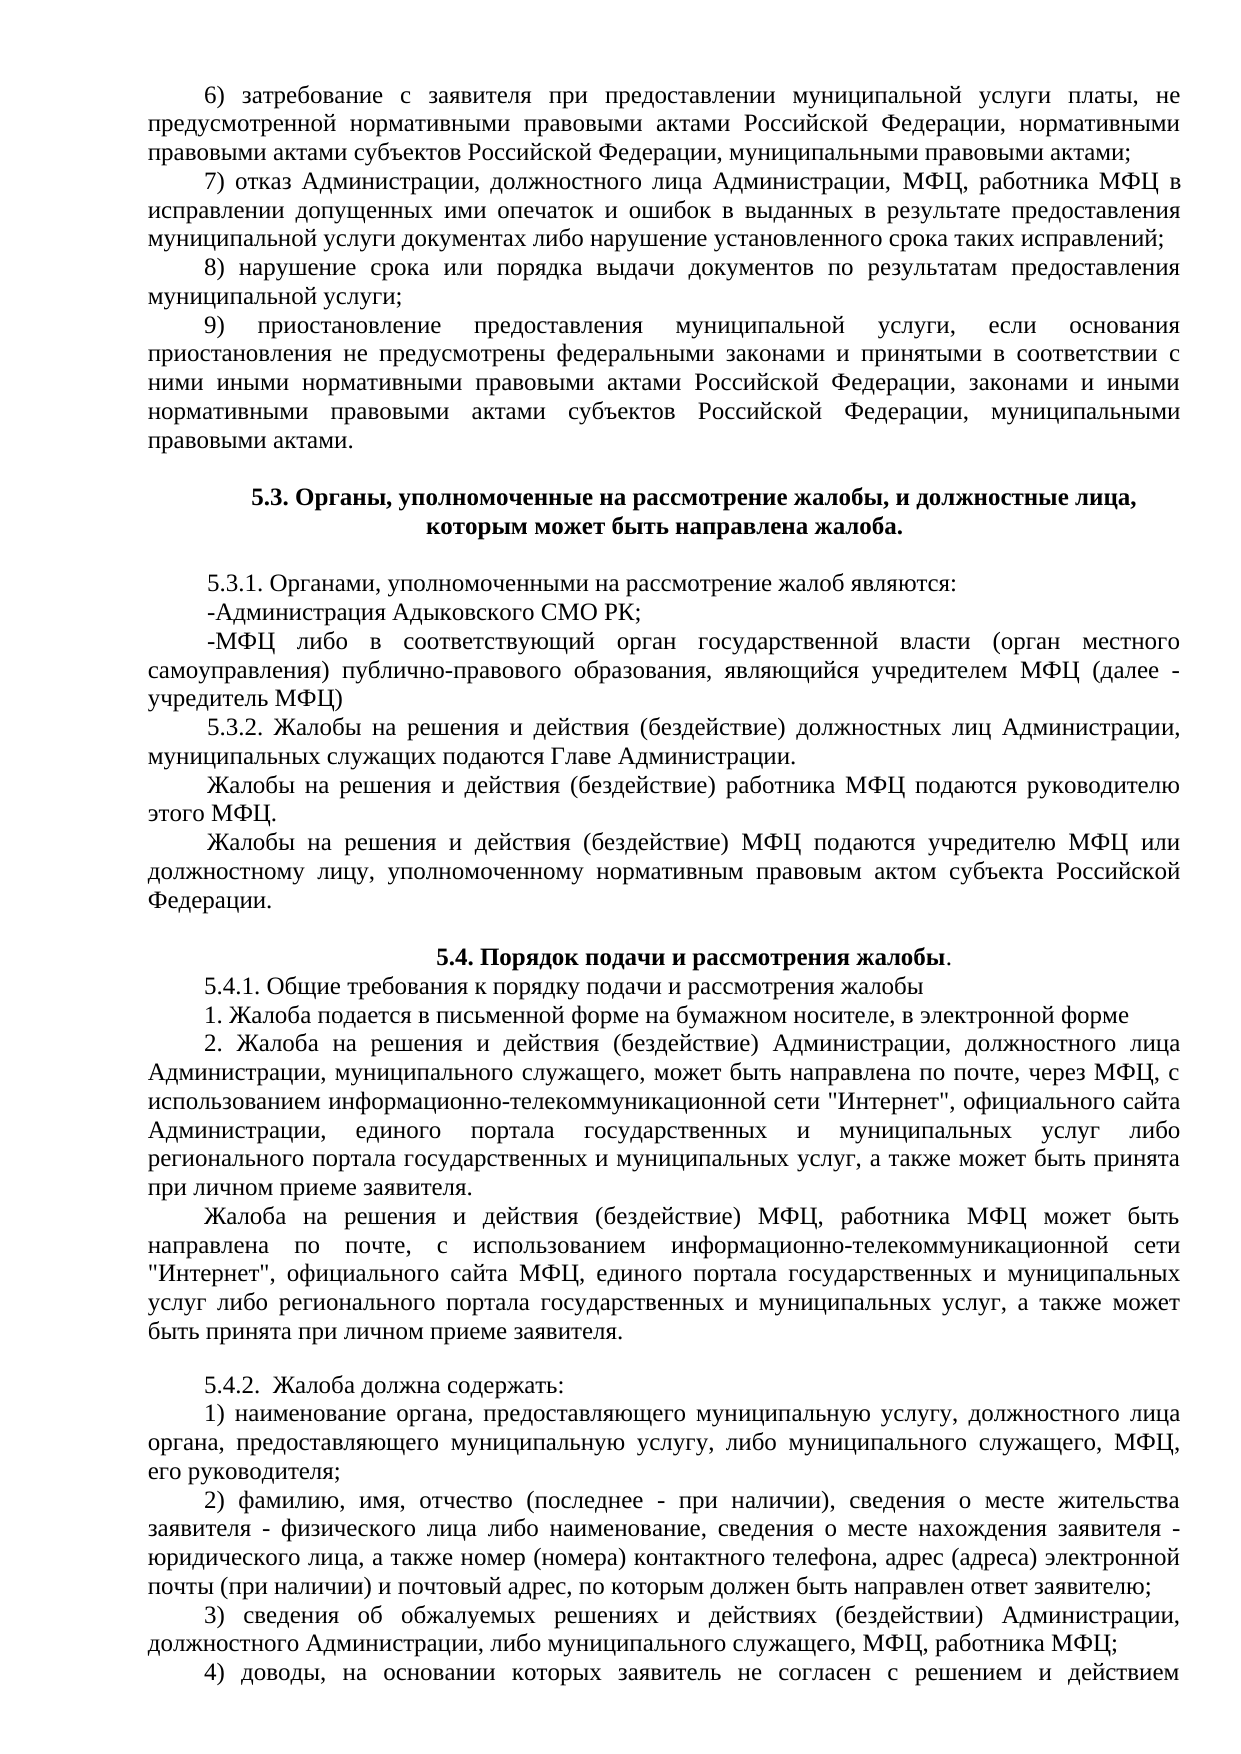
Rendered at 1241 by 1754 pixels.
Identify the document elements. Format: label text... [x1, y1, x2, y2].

text 2) фамилию, имя, отчество (последнее - при наличии), сведения о месте жительства заявителя - физического лица либо наименование, сведения о месте нахождения заявителя - юридического лица, а также номер (номера) контактного телефона, адрес (адреса) электронной почты (при наличии) и почтовый адрес, по которым должен быть направлен ответ заявителю; [148, 1485, 1181, 1600]
text Жалобы на решения и действия (бездействие) работника МФЦ подаются руководителю этого МФЦ. [148, 770, 1181, 827]
text 1. Жалоба подается в письменной форме на бумажном носителе, в электронной форме [148, 1000, 1181, 1028]
text 5.3. Органы, уполномоченные на рассмотрение жалобы, и должностные лица, которым может быть направлена жалоба. [148, 482, 1181, 540]
text Жалоба на решения и действия (бездействие) МФЦ, работника МФЦ может быть направлена по почте, с использованием информационно-телекоммуникационной сети "Интернет", официального сайта МФЦ, единого портала государственных и муниципальных услуг либо регионального портала государственных и муниципальных услуг, а также может быть принята при личном приеме заявителя. [148, 1201, 1181, 1345]
text 5.3.1. Органами, уполномоченными на рассмотрение жалоб являются: [148, 568, 1181, 597]
text 7) отказ Администрации, должностного лица Администрации, МФЦ, работника МФЦ в исправлении допущенных ими опечаток и ошибок в выданных в результате предоставления муниципальной услуги документах либо нарушение установленного срока таких исправлений; [148, 166, 1181, 252]
text 6) затребование с заявителя при предоставлении муниципальной услуги платы, не предусмотренной нормативными правовыми актами Российской Федерации, нормативными правовыми актами субъектов Российской Федерации, муниципальными правовыми актами; [148, 80, 1181, 166]
text 2. Жалоба на решения и действия (бездействие) Администрации, должностного лица Администрации, муниципального служащего, может быть направлена по почте, через МФЦ, с использованием информационно-телекоммуникационной сети "Интернет", официального сайта Администрации, единого портала государственных и муниципальных услуг либо регионального портала государственных и муниципальных услуг, а также может быть принята при личном приеме заявителя. [148, 1028, 1181, 1201]
title 5.4.1. Общие требования к порядку подачи и рассмотрения жалобы [148, 971, 1181, 1000]
text 5.3.2. Жалобы на решения и действия (бездействие) должностных лиц Администрации, муниципальных служащих подаются Главе Администрации. [148, 712, 1181, 770]
text 5.4.2. Жалоба должна содержать: [148, 1370, 1181, 1398]
text 8) нарушение срока или порядка выдачи документов по результатам предоставления муниципальной услуги; [148, 252, 1181, 310]
text 9) приостановление предоставления муниципальной услуги, если основания приостановления не предусмотрены федеральными законами и принятыми в соответствии с ними иными нормативными правовыми актами Российской Федерации, законами и иными нормативными правовыми актами субъектов Российской Федерации, муниципальными правовыми актами. [148, 310, 1181, 453]
text -Администрация Адыковского СМО РК; [148, 597, 1181, 626]
text Жалобы на решения и действия (бездействие) МФЦ подаются учредителю МФЦ или должностному лицу, уполномоченному нормативным правовым актом субъекта Российской Федерации. [148, 827, 1181, 913]
text 3) сведения об обжалуемых решениях и действиях (бездействии) Администрации, должностного Администрации, либо муниципального служащего, МФЦ, работника МФЦ; [148, 1600, 1181, 1657]
text 1) наименование органа, предоставляющего муниципальную услугу, должностного лица органа, предоставляющего муниципальную услугу, либо муниципального служащего, МФЦ, его руководителя; [148, 1398, 1181, 1485]
text -МФЦ либо в соответствующий орган государственной власти (орган местного самоуправления) публично-правового образования, являющийся учредителем МФЦ (далее - учредитель МФЦ) [148, 626, 1181, 712]
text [148, 1657, 1181, 1686]
text 5.4. Порядок подачи и рассмотрения жалобы. [148, 942, 1181, 971]
